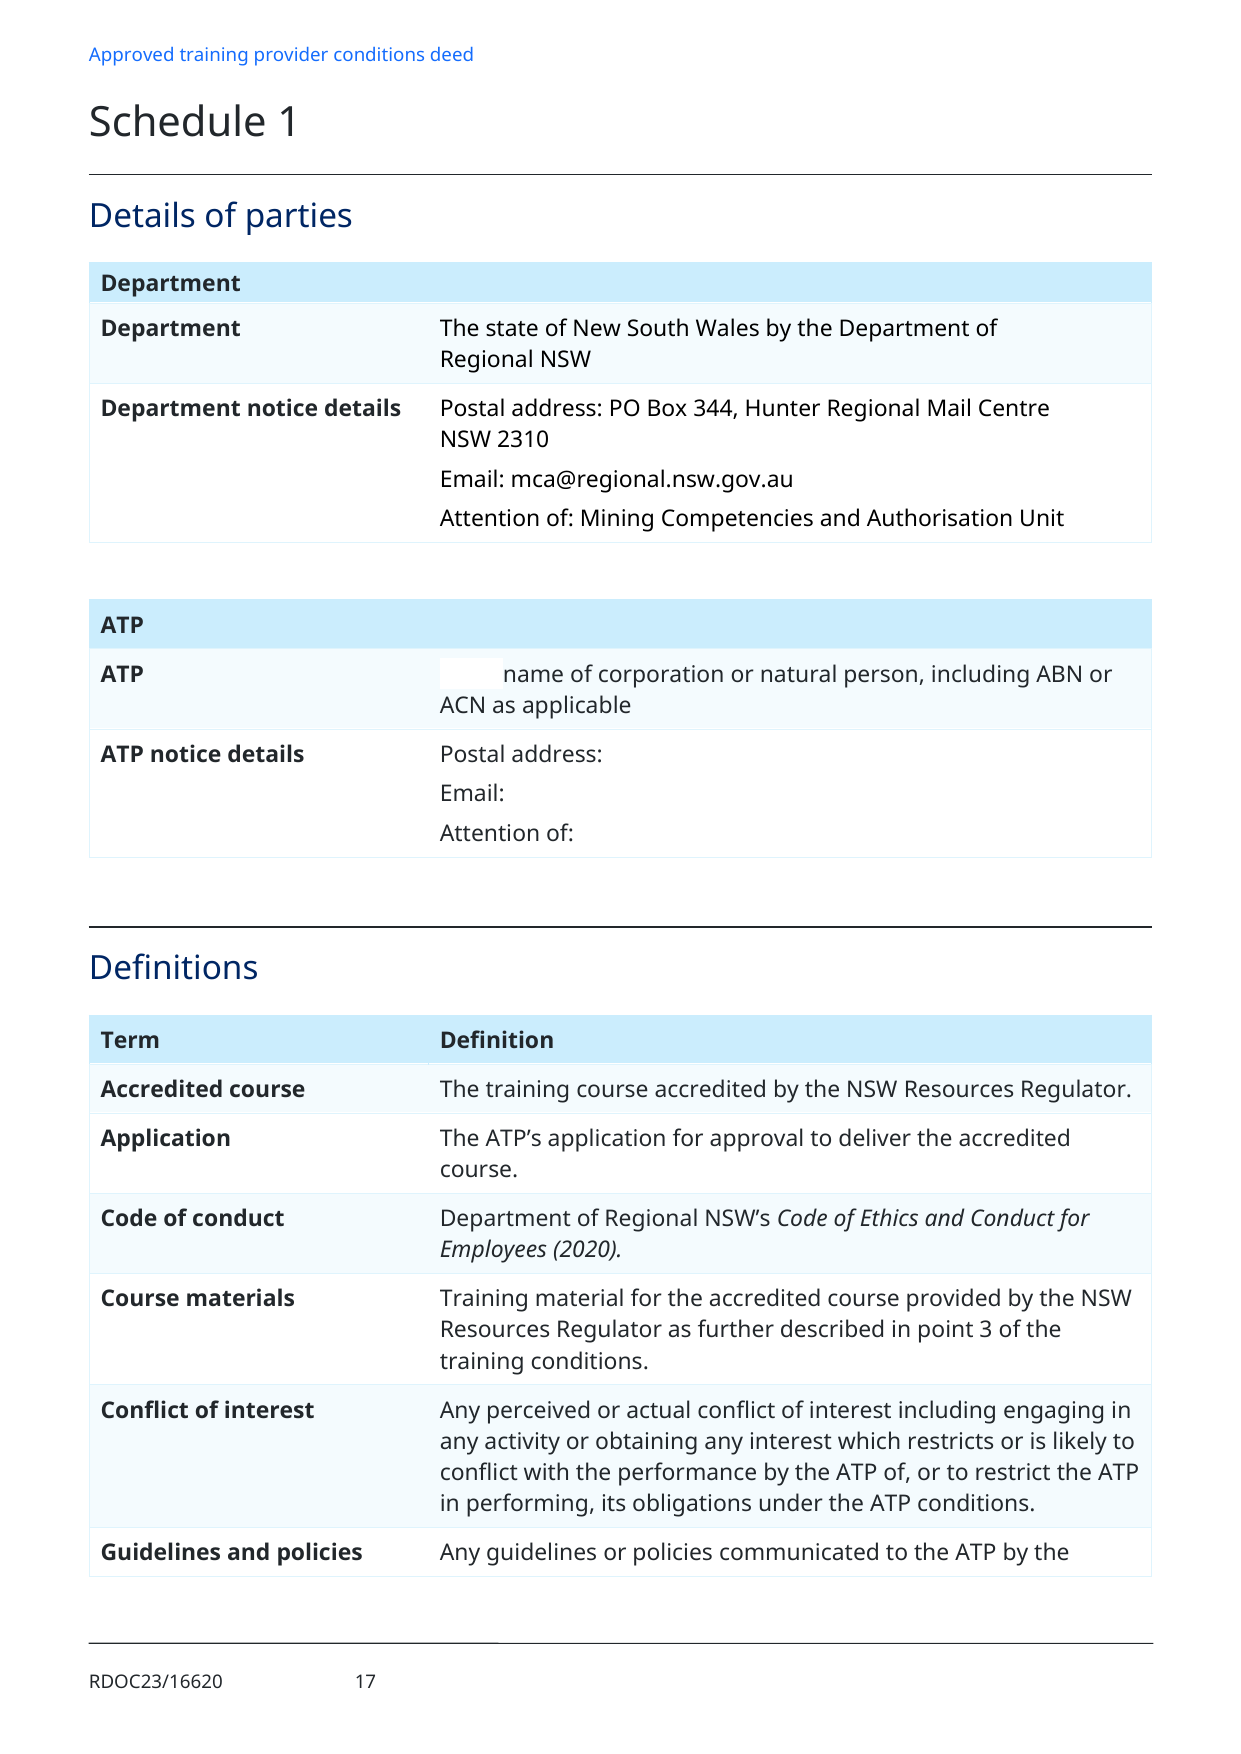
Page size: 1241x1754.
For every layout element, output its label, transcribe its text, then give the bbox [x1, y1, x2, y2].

subtitle Details of parties [89, 175, 1152, 237]
table_cell Department [90, 304, 428, 383]
table_header Department [90, 263, 1151, 302]
table_cell Training material for the accredited course provided by the NSW Resources Regulator as further described in point 3 of the training conditions. [428, 1274, 1151, 1384]
table_cell The training course accredited by the NSW Resources Regulator. [428, 1065, 1151, 1112]
table_cell Any perceived or actual conflict of interest including engaging in any activity or obtaining any interest which restricts or is likely to conflict with the performance by the ATP of, or to restrict the ATP in performing, its obligations under the ATP conditions. [428, 1385, 1151, 1527]
table_cell Code of conduct [90, 1194, 428, 1273]
table_cell ATP [90, 649, 428, 728]
table_cell Postal address: Email: Attention of: [428, 730, 1151, 857]
subtitle Definitions [89, 928, 1152, 989]
table_cell Department of Regional NSW’s Code of Ethics and Conduct for Employees (2020). [428, 1194, 1151, 1273]
table_header Definition [429, 1016, 1151, 1063]
table_cell Conflict of interest [90, 1385, 428, 1527]
table_header Term [90, 1016, 428, 1063]
table_cell Department notice details [90, 384, 428, 542]
table_cell Accredited course [90, 1065, 428, 1112]
table_header ATP [90, 600, 1151, 648]
table_cell The ATP’s application for approval to deliver the accredited course. [428, 1114, 1151, 1193]
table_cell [428, 1528, 1151, 1576]
table_cell ATP notice details [90, 730, 428, 857]
table_cell Postal address: PO Box 344, Hunter Regional Mail Centre NSW 2310 Email: mca@regional.nsw.gov.au Attention of: Mining Competencies and Authorisation Unit [428, 384, 1151, 542]
table_cell Course materials [90, 1274, 428, 1384]
table_cell name of corporation or natural person, including ABN or ACN as applicable [428, 649, 1151, 728]
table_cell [90, 1528, 428, 1576]
table_cell The state of New South Wales by the Department of Regional NSW [428, 304, 1151, 383]
subtitle Schedule 1 [89, 92, 1152, 149]
table_cell Application [90, 1114, 428, 1193]
